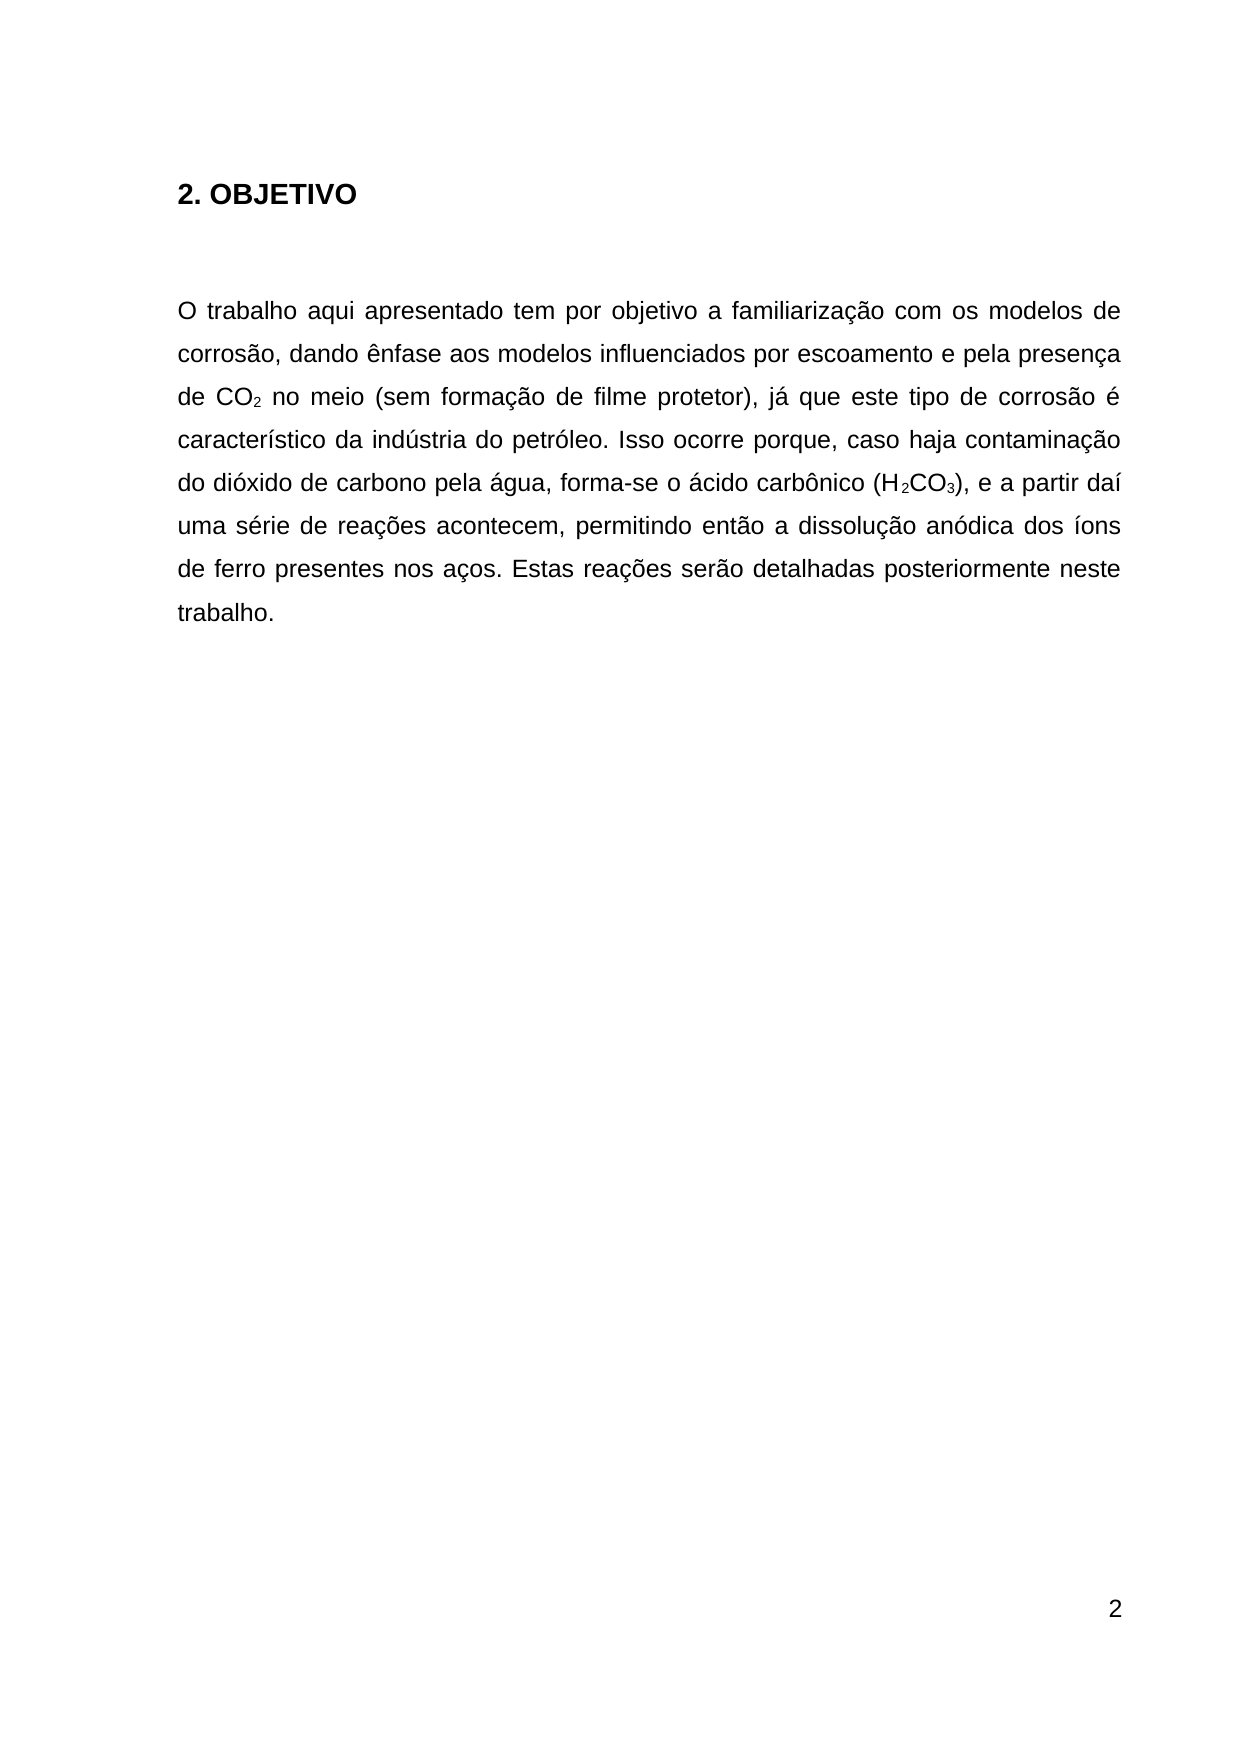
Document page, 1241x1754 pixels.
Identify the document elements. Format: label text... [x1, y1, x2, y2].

text 2. OBJETIVO [177, 177, 1122, 211]
text O trabalho aqui apresentado tem por objetivo a familiarização com os modelos de corrosão, dando ênfase aos modelos influenciados por escoamento e pela presença de CO2 no meio (sem formação de filme protetor), já que este tipo de corrosão é característico da indústria do petróleo. Isso ocorre porque, caso haja contaminação do dióxido de carbono pela água, forma-se o ácido carbônico (H2CO3), e a partir daí uma série de reações acontecem, permitindo então a dissolução anódica dos íons de ferro presentes nos aços. Estas reações serão detalhadas posteriormente neste trabalho. [177, 296, 1122, 626]
